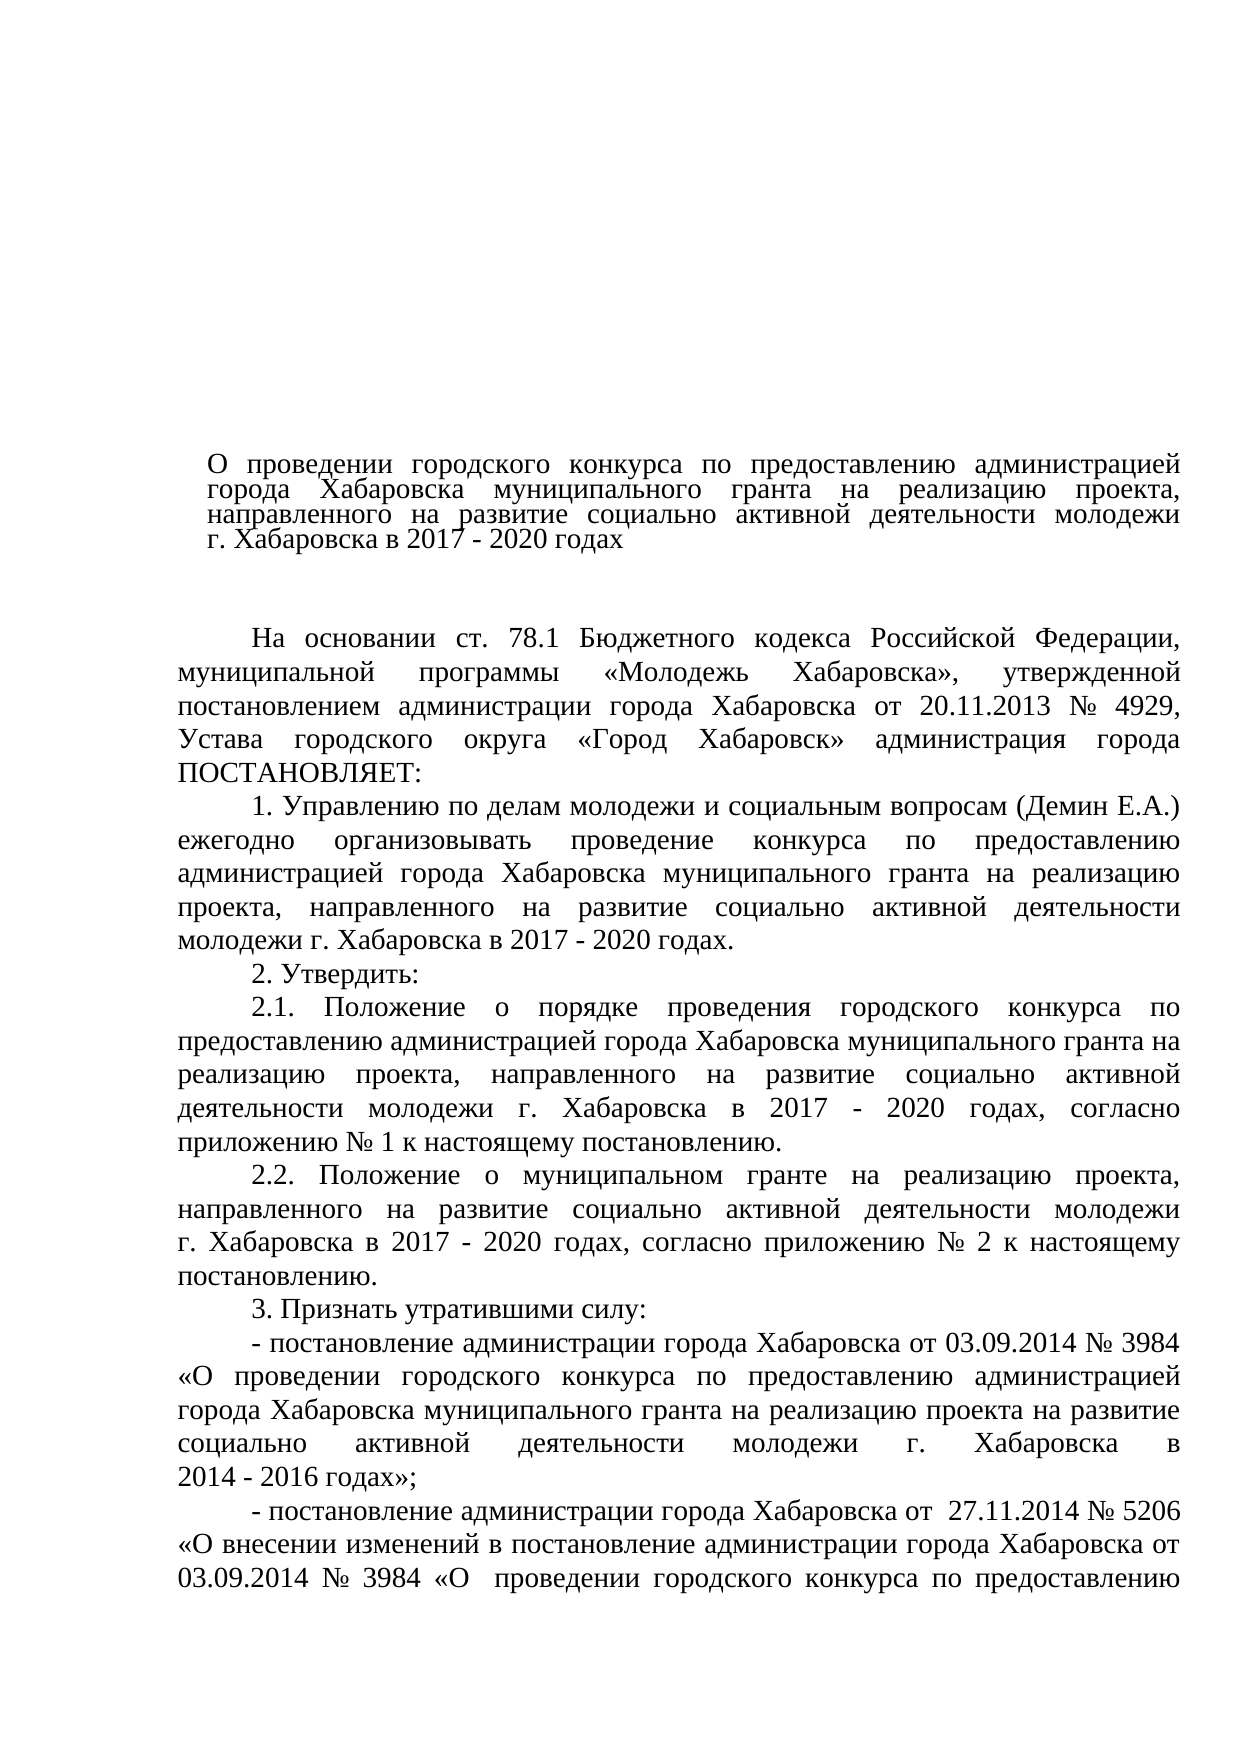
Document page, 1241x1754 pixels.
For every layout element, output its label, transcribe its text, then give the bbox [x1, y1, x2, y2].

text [177, 1493, 1181, 1593]
text 3. Признать утратившими силу: [177, 1291, 1181, 1325]
text - постановление администрации города Хабаровска от 03.09.2014 № 3984 «О проведении городского конкурса по предоставлению администрацией города Хабаровска муниципального гранта на реализацию проекта на развитие социально активной деятельности молодежи г. Хабаровска в 2014 - 2016 годах»; [177, 1325, 1181, 1493]
text 2.2. Положение о муниципальном гранте на реализацию проекта, направленного на развитие социально активной деятельности молодежи г. Хабаровска в 2017 - 2020 годах, согласно приложению № 2 к настоящему постановлению. [177, 1157, 1181, 1291]
text 2. Утвердить: [177, 956, 1181, 989]
text 2.1. Положение о порядке проведения городского конкурса по предоставлению администрацией города Хабаровска муниципального гранта на реализацию проекта, направленного на развитие социально активной деятельности молодежи г. Хабаровска в 2017 - 2020 годах, согласно приложению № 1 к настоящему постановлению. [177, 989, 1181, 1157]
text 1. Управлению по делам молодежи и социальным вопросам (Демин Е.А.) ежегодно организовывать проведение конкурса по предоставлению администрацией города Хабаровска муниципального гранта на реализацию проекта, направленного на развитие социально активной деятельности молодежи г. Хабаровска в 2017 - 2020 годах. [177, 788, 1181, 956]
text На основании ст. 78.1 Бюджетного кодекса Российской Федерации, муниципальной программы «Молодежь Хабаровска», утвержденной постановлением администрации города Хабаровска от 20.11.2013 № 4929, Устава городского округа «Город Хабаровск» администрация города ПОСТАНОВЛЯЕТ: [177, 621, 1181, 788]
title О проведении городского конкурса по предоставлению администрацией города Хабаровска муниципального гранта на реализацию проекта, направленного на развитие социально активной деятельности молодежи г. Хабаровска в 2017 - 2020 годах [207, 453, 1181, 553]
